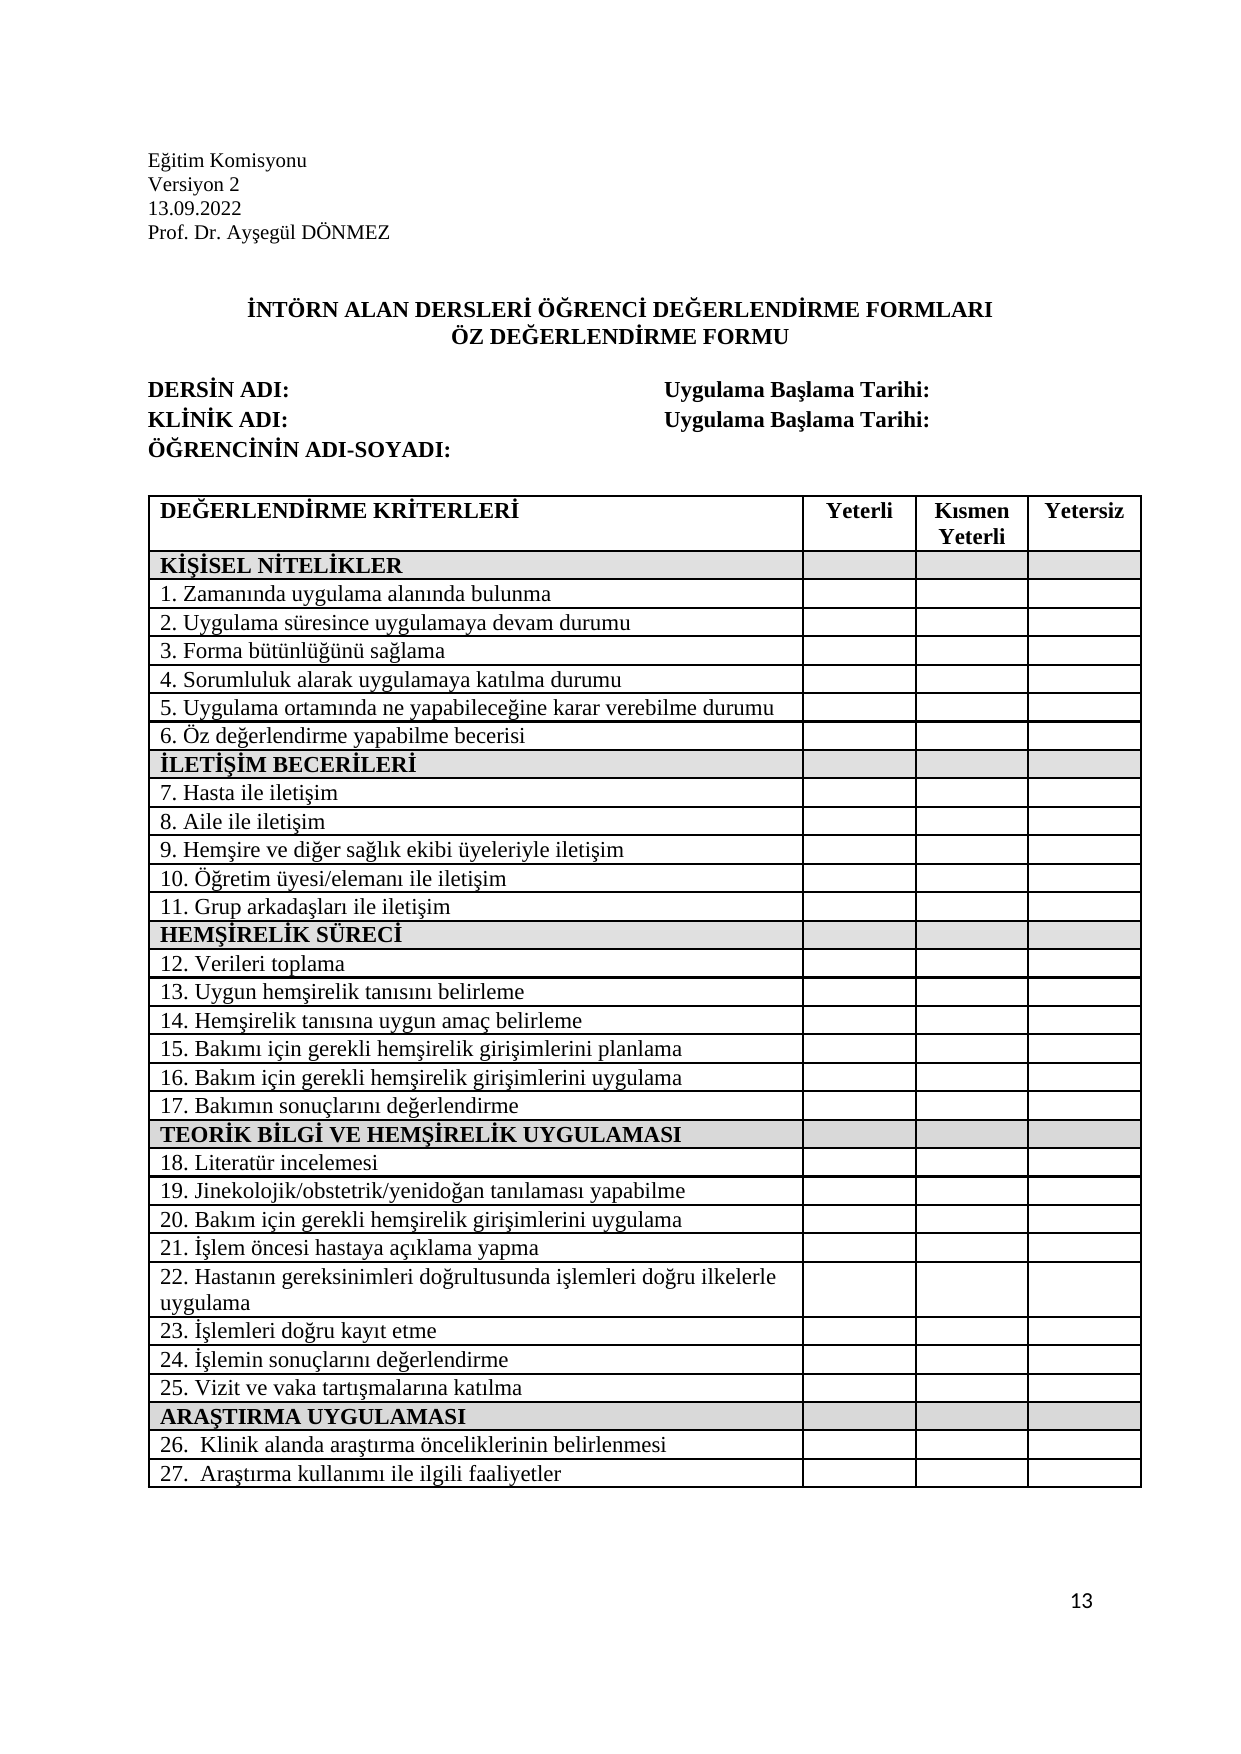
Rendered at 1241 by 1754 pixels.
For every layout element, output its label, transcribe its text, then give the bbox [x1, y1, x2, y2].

table_cell [804, 552, 915, 578]
table_cell [804, 1092, 915, 1118]
table_cell 8. Aile ile iletişim [150, 808, 802, 834]
table_cell KİŞİSEL NİTELİKLER [150, 552, 802, 578]
table_header DEĞERLENDİRME KRİTERLERİ [150, 497, 802, 550]
table_cell [1029, 779, 1140, 806]
table_cell [917, 1460, 1027, 1486]
table_cell [917, 1206, 1027, 1232]
table_cell [804, 1318, 915, 1344]
table_cell [917, 1263, 1027, 1316]
table_cell 6. Öz değerlendirme yapabilme becerisi [150, 723, 802, 749]
table_cell [804, 893, 915, 919]
table_cell [917, 666, 1027, 692]
table_cell [917, 893, 1027, 919]
table_cell [1029, 751, 1140, 777]
table_cell [917, 1064, 1027, 1090]
table_cell [917, 1092, 1027, 1118]
table_cell [804, 808, 915, 834]
table_cell [1029, 893, 1140, 919]
table_cell 2. Uygulama süresince uygulamaya devam durumu [150, 609, 802, 635]
table_cell [917, 1375, 1027, 1401]
table_cell [1029, 1431, 1140, 1458]
table_cell [917, 1149, 1027, 1175]
table_cell 11. Grup arkadaşları ile iletişim [150, 893, 802, 919]
subtitle İNTÖRN ALAN DERSLERİ ÖĞRENCİ DEĞERLENDİRME FORMLARI [148, 297, 1093, 323]
table_cell [1029, 1007, 1140, 1033]
table_cell [1029, 808, 1140, 834]
table_cell 17. Bakımın sonuçlarını değerlendirme [150, 1092, 802, 1118]
table_cell [917, 1431, 1027, 1458]
table_cell 18. Literatür incelemesi [150, 1149, 802, 1175]
table_cell [804, 1346, 915, 1372]
table_cell [917, 779, 1027, 806]
table_cell [804, 580, 915, 607]
table_cell [1029, 1092, 1140, 1118]
table_cell [917, 552, 1027, 578]
table_cell 1. Zamanında uygulama alanında bulunma [150, 580, 802, 607]
table_cell [1029, 552, 1140, 578]
table_cell [1029, 1375, 1140, 1401]
table_cell 25. Vizit ve vaka tartışmalarına katılma [150, 1375, 802, 1401]
table_cell 27. Araştırma kullanımı ile ilgili faaliyetler [150, 1460, 802, 1486]
table_cell 16. Bakım için gerekli hemşirelik girişimlerini uygulama [150, 1064, 802, 1090]
table_cell [804, 751, 915, 777]
table_cell [1029, 1035, 1140, 1062]
subtitle ÖZ DEĞERLENDİRME FORMU [148, 323, 1093, 349]
table_cell [917, 694, 1027, 720]
table_cell [1029, 1403, 1140, 1429]
table_cell [917, 922, 1027, 948]
table_cell [804, 1007, 915, 1033]
table_cell [804, 1460, 915, 1486]
table_cell [1029, 694, 1140, 720]
table_header Yetersiz [1029, 497, 1140, 550]
table_cell 14. Hemşirelik tanısına uygun amaç belirleme [150, 1007, 802, 1033]
table_header Yeterli [804, 497, 915, 550]
table_cell 7. Hasta ile iletişim [150, 779, 802, 806]
table_cell [804, 666, 915, 692]
table_header Kısmen Yeterli [917, 497, 1027, 550]
table_cell [804, 1149, 915, 1175]
table_cell [804, 1035, 915, 1062]
table_cell [1029, 609, 1140, 635]
table_cell [917, 865, 1027, 891]
table_cell [917, 609, 1027, 635]
table_cell [1029, 1178, 1140, 1204]
table_cell [804, 922, 915, 948]
table_cell [1029, 865, 1140, 891]
table_cell [917, 637, 1027, 663]
table_cell 4. Sorumluluk alarak uygulamaya katılma durumu [150, 666, 802, 692]
table_cell [917, 1121, 1027, 1147]
text KLİNİK ADI: Uygulama Başlama Tarihi: [148, 406, 1093, 432]
table_cell [804, 779, 915, 806]
table_cell [804, 1403, 915, 1429]
table_cell 19. Jinekolojik/obstetrik/yenidoğan tanılaması yapabilme [150, 1178, 802, 1204]
table_cell [804, 694, 915, 720]
table_cell 21. İşlem öncesi hastaya açıklama yapma [150, 1234, 802, 1261]
table_cell [917, 1035, 1027, 1062]
table_cell [1029, 836, 1140, 863]
table_cell [917, 979, 1027, 1005]
table_cell [804, 1263, 915, 1316]
table_cell [1029, 1206, 1140, 1232]
table_cell [1029, 723, 1140, 749]
table_cell [917, 580, 1027, 607]
table_cell [804, 1431, 915, 1458]
table_cell 13. Uygun hemşirelik tanısını belirleme [150, 979, 802, 1005]
table_cell [804, 609, 915, 635]
table_cell [917, 1178, 1027, 1204]
table_cell [804, 836, 915, 863]
table_cell [1029, 922, 1140, 948]
table_cell [1029, 1234, 1140, 1261]
table_cell [804, 950, 915, 976]
table_cell [917, 1346, 1027, 1372]
table_cell [804, 637, 915, 663]
text DERSİN ADI: Uygulama Başlama Tarihi: [148, 376, 1093, 402]
table_cell 5. Uygulama ortamında ne yapabileceğine karar verebilme durumu [150, 694, 802, 720]
table_cell 10. Öğretim üyesi/elemanı ile iletişim [150, 865, 802, 891]
table_cell HEMŞİRELİK SÜRECİ [150, 922, 802, 948]
table_cell 26. Klinik alanda araştırma önceliklerinin belirlenmesi [150, 1431, 802, 1458]
table_cell İLETİŞİM BECERİLERİ [150, 751, 802, 777]
table_cell [804, 1206, 915, 1232]
table_cell [1029, 1064, 1140, 1090]
table_cell [1029, 637, 1140, 663]
table_cell [1029, 950, 1140, 976]
table_cell TEORİK BİLGİ VE HEMŞİRELİK UYGULAMASI [150, 1121, 802, 1147]
table_cell 12. Verileri toplama [150, 950, 802, 976]
table_cell [804, 979, 915, 1005]
table_cell 22. Hastanın gereksinimleri doğrultusunda işlemleri doğru ilkelerle uygulama [150, 1263, 802, 1316]
table_cell [917, 808, 1027, 834]
table_cell 23. İşlemleri doğru kayıt etme [150, 1318, 802, 1344]
table_cell [804, 865, 915, 891]
table_cell [1029, 666, 1140, 692]
table_cell 3. Forma bütünlüğünü sağlama [150, 637, 802, 663]
table_cell [804, 1375, 915, 1401]
table_cell [1029, 1346, 1140, 1372]
table_cell [804, 1064, 915, 1090]
table_cell [804, 723, 915, 749]
table_cell [1029, 580, 1140, 607]
text ÖĞRENCİNİN ADI-SOYADI: [148, 436, 1093, 462]
table_cell [917, 751, 1027, 777]
table_cell [1029, 979, 1140, 1005]
table_cell [1029, 1460, 1140, 1486]
table_cell 20. Bakım için gerekli hemşirelik girişimlerini uygulama [150, 1206, 802, 1232]
table_cell 15. Bakımı için gerekli hemşirelik girişimlerini planlama [150, 1035, 802, 1062]
table_cell ARAŞTIRMA UYGULAMASI [150, 1403, 802, 1429]
table_cell [917, 950, 1027, 976]
table_cell [917, 1318, 1027, 1344]
table_cell [917, 1234, 1027, 1261]
table_cell 9. Hemşire ve diğer sağlık ekibi üyeleriyle iletişim [150, 836, 802, 863]
table_cell [804, 1178, 915, 1204]
table_cell [1029, 1149, 1140, 1175]
table_cell [917, 723, 1027, 749]
table_cell 24. İşlemin sonuçlarını değerlendirme [150, 1346, 802, 1372]
table_cell [917, 836, 1027, 863]
table_cell [917, 1007, 1027, 1033]
table_cell [917, 1403, 1027, 1429]
table_cell [1029, 1263, 1140, 1316]
table_cell [1029, 1318, 1140, 1344]
table_cell [804, 1121, 915, 1147]
table_cell [1029, 1121, 1140, 1147]
table_cell [804, 1234, 915, 1261]
